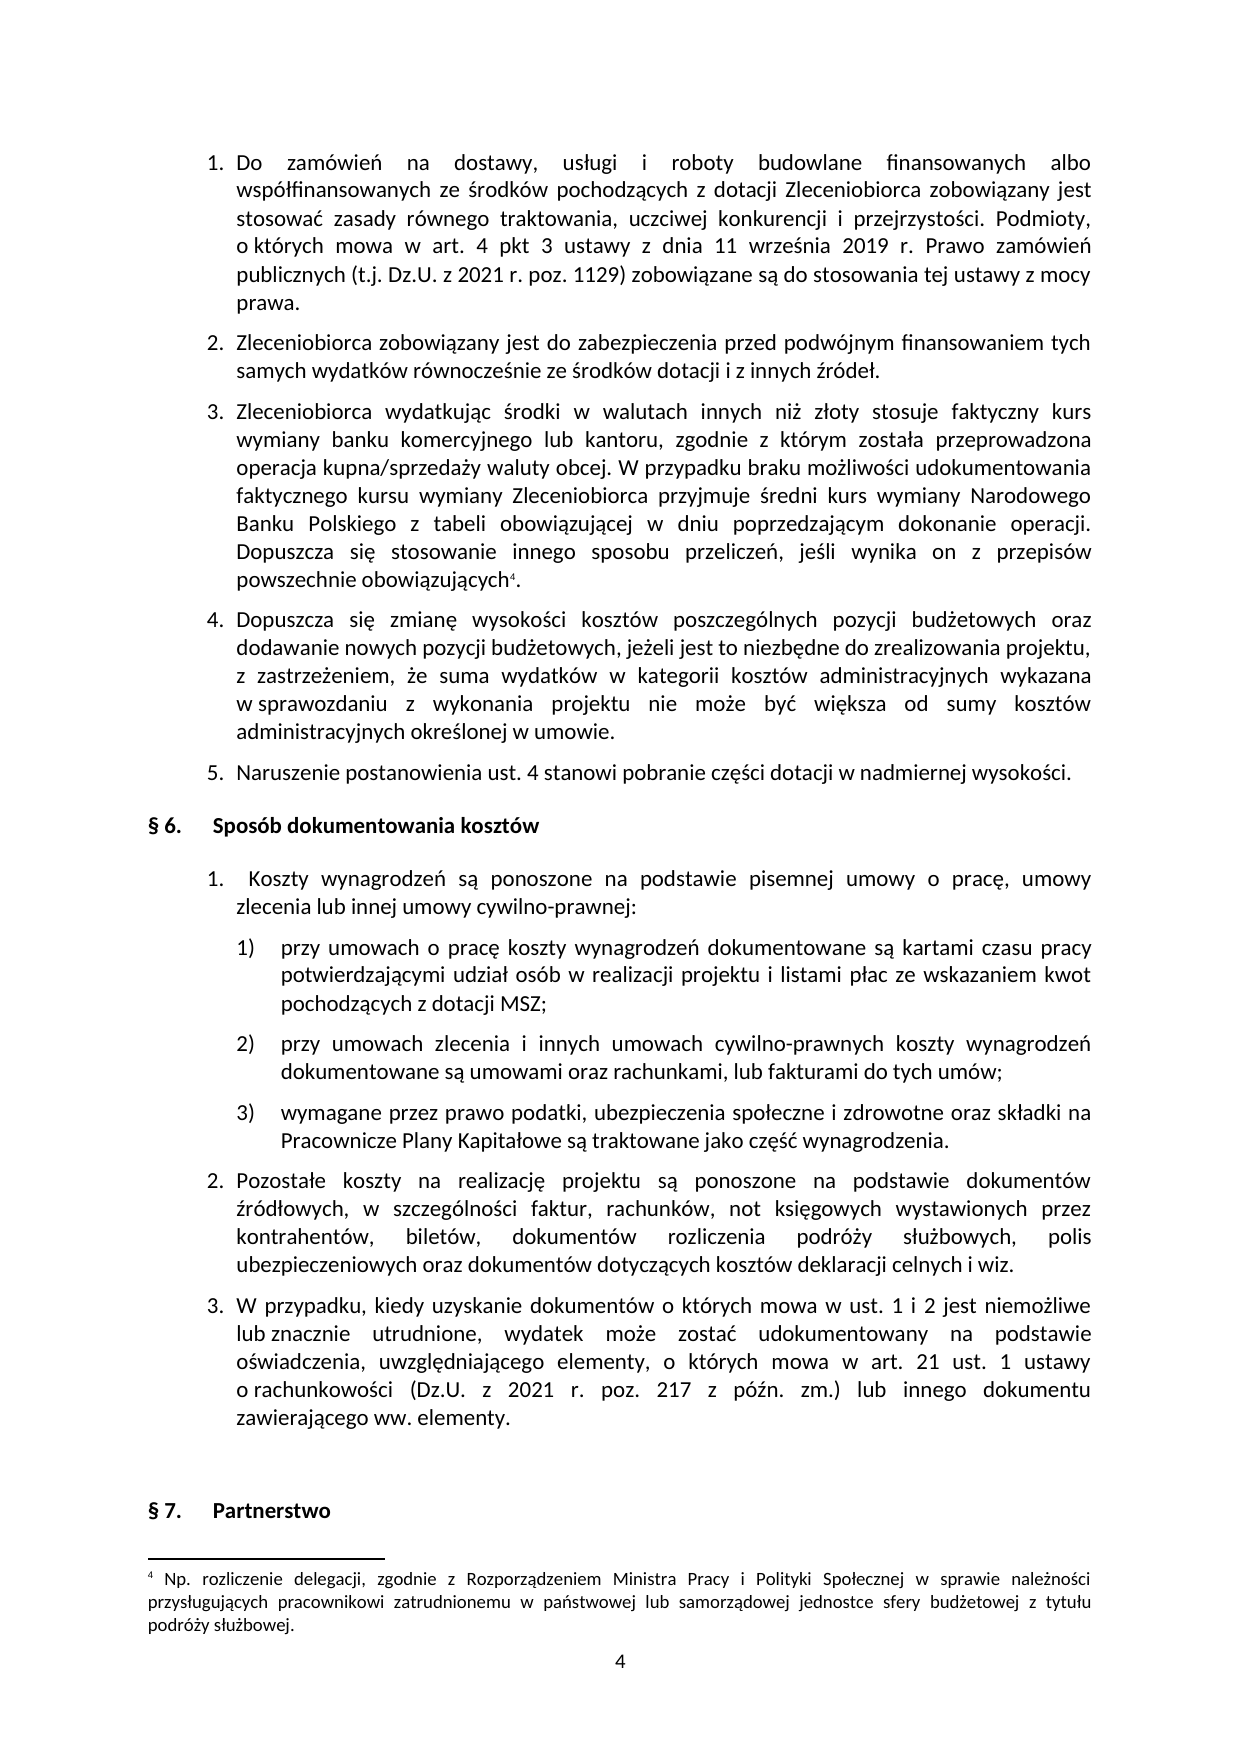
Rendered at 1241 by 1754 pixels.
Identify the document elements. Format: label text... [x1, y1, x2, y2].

text Naruszenie postanowienia ust. 4 stanowi pobranie części dotacji w nadmiernej wysokości. [207, 758, 1093, 786]
text Zleceniobiorca wydatkując środki w walutach innych niż złoty stosuje faktyczny kurs wymiany banku komercyjnego lub kantoru, zgodnie z którym została przeprowadzona operacja kupna/sprzedaży waluty obcej. W przypadku braku możliwości udokumentowania faktycznego kursu wymiany Zleceniobiorca przyjmuje średni kurs wymiany Narodowego Banku Polskiego z tabeli obowiązującej w dniu poprzedzającym dokonanie operacji. Dopuszcza się stosowanie innego sposobu przeliczeń, jeśli wynika on z przepisów powszechnie obowiązujących. [207, 397, 1093, 593]
text wymagane przez prawo podatki, ubezpieczenia społeczne i zdrowotne oraz składki na Pracownicze Plany Kapitałowe są traktowane jako część wynagrodzenia. [236, 1098, 1093, 1154]
text Koszty wynagrodzeń są ponoszone na podstawie pisemnej umowy o pracę, umowy zlecenia lub innej umowy cywilno-prawnej: [207, 864, 1093, 920]
text Do zamówień na dostawy, usługi i roboty budowlane finansowanych albo współfinansowanych ze środków pochodzących z dotacji Zleceniobiorca zobowiązany jest stosować zasady równego traktowania, uczciwej konkurencji i przejrzystości. Podmioty, o których mowa w art. 4 pkt 3 ustawy z dnia 11 września 2019 r. Prawo zamówień publicznych (t.j. Dz.U. z 2021 r. poz. 1129) zobowiązane są do stosowania tej ustawy z mocy prawa. [207, 148, 1093, 316]
text Dopuszcza się zmianę wysokości kosztów poszczególnych pozycji budżetowych oraz dodawanie nowych pozycji budżetowych, jeżeli jest to niezbędne do zrealizowania projektu, z zastrzeżeniem, że suma wydatków w kategorii kosztów administracyjnych wykazana w sprawozdaniu z wykonania projektu nie może być większa od sumy kosztów administracyjnych określonej w umowie. [207, 605, 1093, 746]
text przy umowach o pracę koszty wynagrodzeń dokumentowane są kartami czasu pracy potwierdzającymi udział osób w realizacji projektu i listami płac ze wskazaniem kwot pochodzących z dotacji MSZ; [236, 933, 1093, 1017]
text przy umowach zlecenia i innych umowach cywilno-prawnych koszty wynagrodzeń dokumentowane są umowami oraz rachunkami, lub fakturami do tych umów; [236, 1029, 1093, 1085]
text Pozostałe koszty na realizację projektu są ponoszone na podstawie dokumentów źródłowych, w szczególności faktur, rachunków, not księgowych wystawionych przez kontrahentów, biletów, dokumentów rozliczenia podróży służbowych, polis ubezpieczeniowych oraz dokumentów dotyczących kosztów deklaracji celnych i wiz. [207, 1166, 1093, 1278]
text Zleceniobiorca zobowiązany jest do zabezpieczenia przed podwójnym finansowaniem tych samych wydatków równocześnie ze środków dotacji i z innych źródeł. [207, 328, 1093, 384]
text Sposób dokumentowania kosztów [148, 811, 1093, 839]
text W przypadku, kiedy uzyskanie dokumentów o których mowa w ust. 1 i 2 jest niemożliwe lub znacznie utrudnione, wydatek może zostać udokumentowany na podstawie oświadczenia, uwzględniającego elementy, o których mowa w art. 21 ust. 1 ustawy o rachunkowości (Dz.U. z 2021 r. poz. 217 z późn. zm.) lub innego dokumentu zawierającego ww. elementy. [207, 1291, 1093, 1431]
text Partnerstwo [148, 1496, 1093, 1524]
